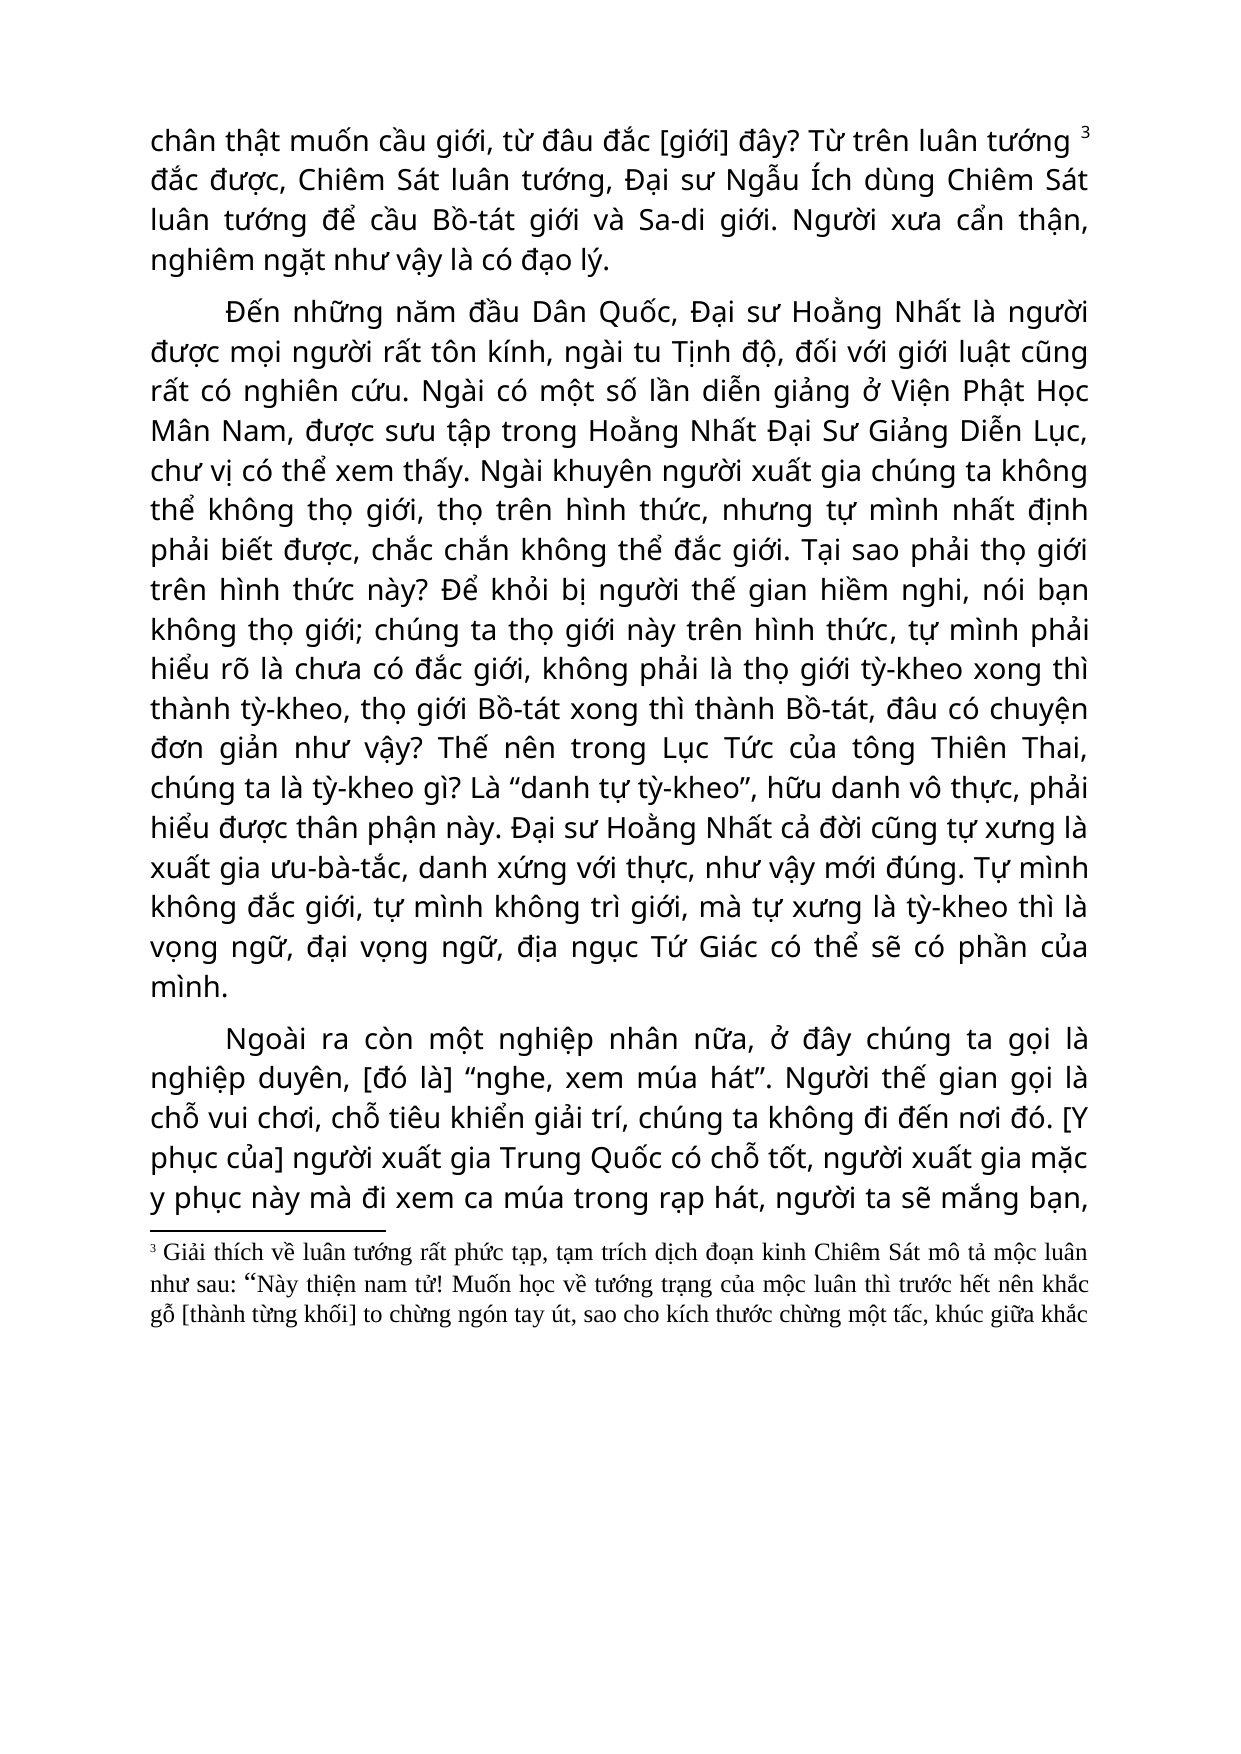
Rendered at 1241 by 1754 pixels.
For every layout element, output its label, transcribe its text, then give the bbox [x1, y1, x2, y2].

text Đến những năm đầu Dân Quốc, Đại sư Hoằng Nhất là người được mọi người rất tôn kính, ngài tu Tịnh độ, đối với giới luật cũng rất có nghiên cứu. Ngài có một số lần diễn giảng ở Viện Phật Học Mân Nam, được sưu tập trong Hoằng Nhất Đại Sư Giảng Diễn Lục, chư vị có thể xem thấy. Ngài khuyên người xuất gia chúng ta không thể không thọ giới, thọ trên hình thức, nhưng tự mình nhất định phải biết được, chắc chắn không thể đắc giới. Tại sao phải thọ giới trên hình thức này? Để khỏi bị người thế gian hiềm nghi, nói bạn không thọ giới; chúng ta thọ giới này trên hình thức, tự mình phải hiểu rõ là chưa có đắc giới, không phải là thọ giới tỳ-kheo xong thì thành tỳ-kheo, thọ giới Bồ-tát xong thì thành Bồ-tát, đâu có chuyện đơn giản như vậy? Thế nên trong Lục Tức của tông Thiên Thai, chúng ta là tỳ-kheo gì? Là “danh tự tỳ-kheo”, hữu danh vô thực, phải hiểu được thân phận này. Đại sư Hoằng Nhất cả đời cũng tự xưng là xuất gia ưu-bà-tắc, danh xứng với thực, như vậy mới đúng. Tự mình không đắc giới, tự mình không trì giới, mà tự xưng là tỳ-kheo thì là vọng ngữ, đại vọng ngữ, địa ngục Tứ Giác có thể sẽ có phần của mình. [150, 291, 1090, 1006]
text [150, 120, 1090, 279]
text Ngoài ra còn một nghiệp nhân nữa, ở đây chúng ta gọi là nghiệp duyên, [đó là] “nghe, xem múa hát”. Người thế gian gọi là chỗ vui chơi, chỗ tiêu khiển giải trí, chúng ta không đi đến nơi đó. [Y phục của] người xuất gia Trung Quốc có chỗ tốt, người xuất gia mặc y phục này mà đi xem ca múa trong rạp hát, người ta sẽ mắng bạn, bản thân bạn cũng xấu hổ không dám đi. Còn hòa thượng, người xuất gia Nhật Bản đi [đến những chỗ ấy] thì bạn không phát hiện ra, họ mặc âu phục, đi giày tây. Còn cà-sa họ để ở đâu? Để trong túi áo. Cà-sa của họ có lẽ chỉ lớn cỡ ba tấc, lúc làm Phật sự thì lấy ra đeo lên cổ, lúc không cần dùng thì cuốn lại, bỏ vào túi áo. Họ mang giày tây, bạn nhìn không ra, khi họ đến những chỗ ấy thì người khác nhìn không ra. Chúng ta thì không được, một khi chúng ta vừa vào chỗ đó, mọi người sẽ không xem múa hát nữa, mà sẽ xem chúng ta, [sẽ hỏi] tại sao thầy lại đến đây? Thế nên y phục này không thể sửa đổi, có tác dụng rất lớn. Có một lần ở Đài Loan, đã từng có người đề xướng sửa đổi y phục này, rất may là có một số lão hòa thượng kiên trì, nhất quyết không sửa đổi. Thế nhưng bạn không đi xem, trong máy truyền hình có rất nhiều chương trình này, hiện nay rất nhiều đạo tràng có Tivi, đây đều là chuyện phiền phức. Bạn nhìn thấy những chương trình biểu diễn múa hát này, nếu như bạn không khéo xem, sanh tâm yêu thích, đắm nhiễm thì sẽ đọa địa ngục này. Người khéo quan sát sẽ xem như thế nào? Mộng huyễn, bọt, bóng, như sương cũng như chớp, càng phải đề cao cảnh giác. Từ trên màn ảnh có thể hiểu được, có thể quán sát cả đời người, cả vũ trụ chỉ là một màn kịch, đều là giả, không phải thật. Khéo quán sát thì bạn ngay nơi ấy sẽ có chỗ [giác] ngộ; nếu không khéo quán sát, sanh khởi tâm đắm nhiễm, tâm ưa thích thì phiền phức lớn lắm. [150, 1018, 1090, 1217]
